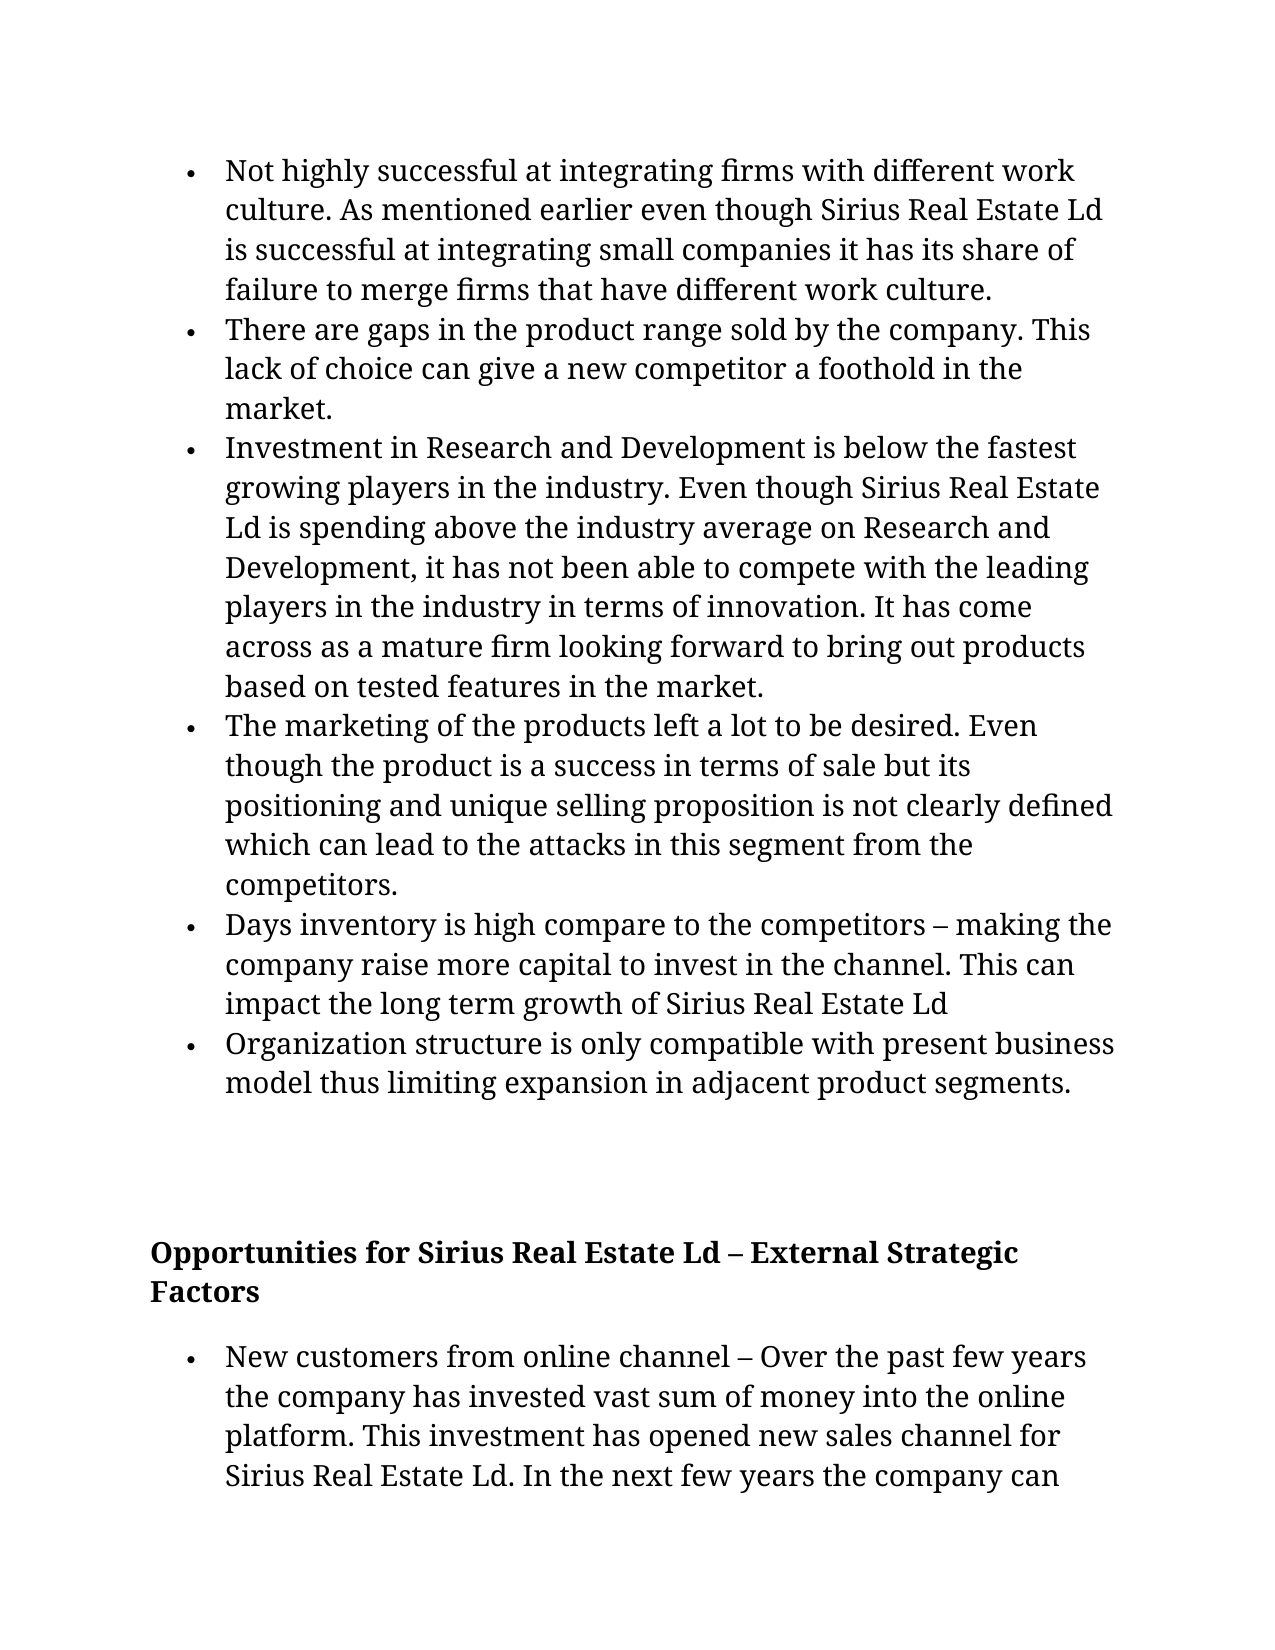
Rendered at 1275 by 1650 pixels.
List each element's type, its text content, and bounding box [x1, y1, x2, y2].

list Investment in Research and Development is below the fastest growing players in the industry. Even though Sirius Real Estate Ld is spending above the industry average on Research and Development, it has not been able to compete with the leading players in the industry in terms of innovation. It has come across as a mature firm looking forward to bring out products based on tested features in the market. [187, 428, 1125, 706]
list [187, 1336, 1125, 1495]
list Organization structure is only compatible with present business model thus limiting expansion in adjacent product segments. [187, 1023, 1125, 1102]
list Days inventory is high compare to the competitors – making the company raise more capital to invest in the channel. This can impact the long term growth of Sirius Real Estate Ld [187, 904, 1125, 1023]
list The marketing of the products left a lot to be desired. Even though the product is a success in terms of sale but its positioning and unique selling proposition is not clearly defined which can lead to the attacks in this segment from the competitors. [187, 706, 1125, 904]
list There are gaps in the product range sold by the company. This lack of choice can give a new competitor a foothold in the market. [187, 309, 1125, 428]
text Opportunities for Sirius Real Estate Ld – External Strategic Factors [150, 1232, 1125, 1311]
list Not highly successful at integrating firms with different work culture. As mentioned earlier even though Sirius Real Estate Ld is successful at integrating small companies it has its share of failure to merge firms that have different work culture. [187, 150, 1125, 309]
